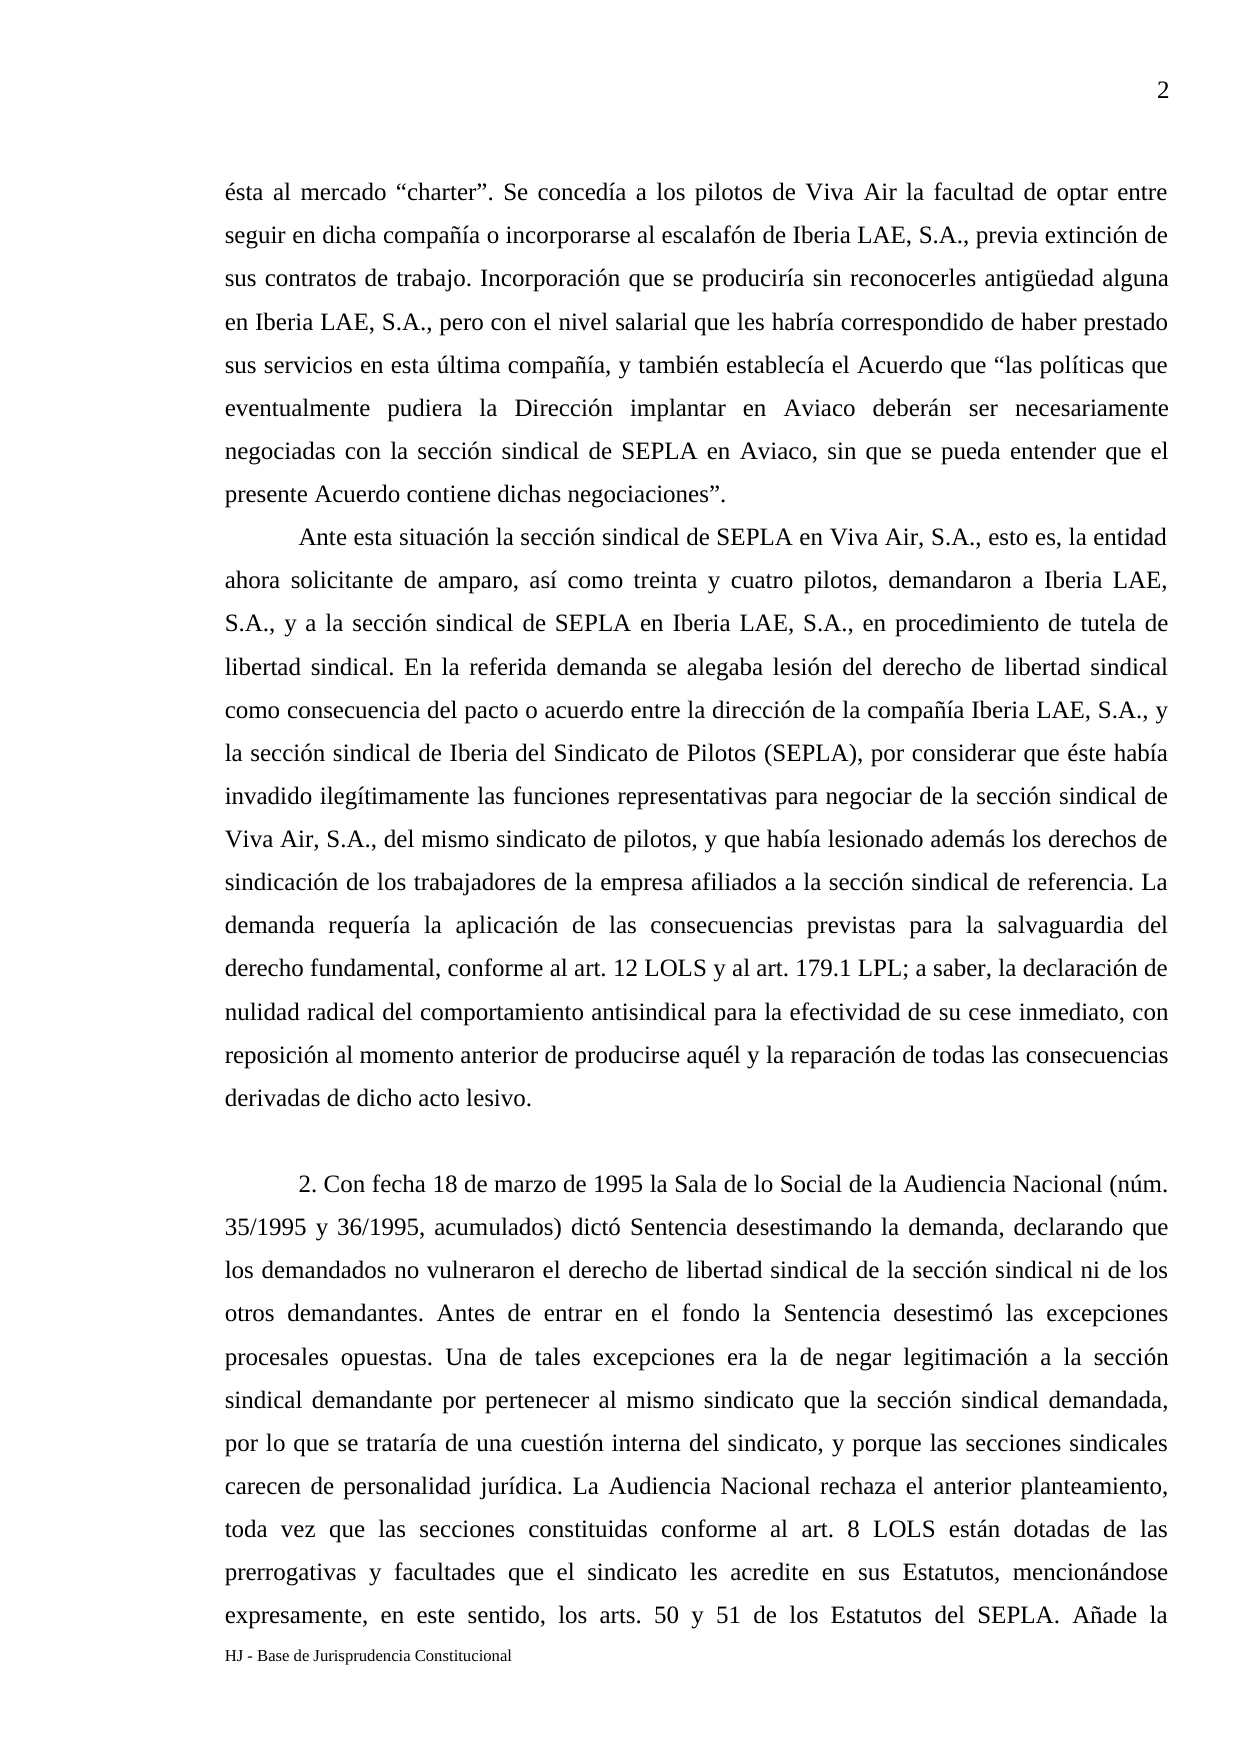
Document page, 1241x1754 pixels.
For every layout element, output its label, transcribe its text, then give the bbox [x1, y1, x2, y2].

text Ante esta situación la sección sindical de SEPLA en Viva Air, S.A., esto es, la entidad ahora solicitante de amparo, así como treinta y cuatro pilotos, demandaron a Iberia LAE, S.A., y a la sección sindical de SEPLA en Iberia LAE, S.A., en procedimiento de tutela de libertad sindical. En la referida demanda se alegaba lesión del derecho de libertad sindical como consecuencia del pacto o acuerdo entre la dirección de la compañía Iberia LAE, S.A., y la sección sindical de Iberia del Sindicato de Pilotos (SEPLA), por considerar que éste había invadido ilegítimamente las funciones representativas para negociar de la sección sindical de Viva Air, S.A., del mismo sindicato de pilotos, y que había lesionado además los derechos de sindicación de los trabajadores de la empresa afiliados a la sección sindical de referencia. La demanda requería la aplicación de las consecuencias previstas para la salvaguardia del derecho fundamental, conforme al art. 12 LOLS y al art. 179.1 LPL; a saber, la declaración de nulidad radical del comportamiento antisindical para la efectividad de su cese inmediato, con reposición al momento anterior de producirse aquél y la reparación de todas las consecuencias derivadas de dicho acto lesivo. [224, 522, 1169, 1112]
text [224, 177, 1169, 508]
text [224, 1169, 1169, 1629]
